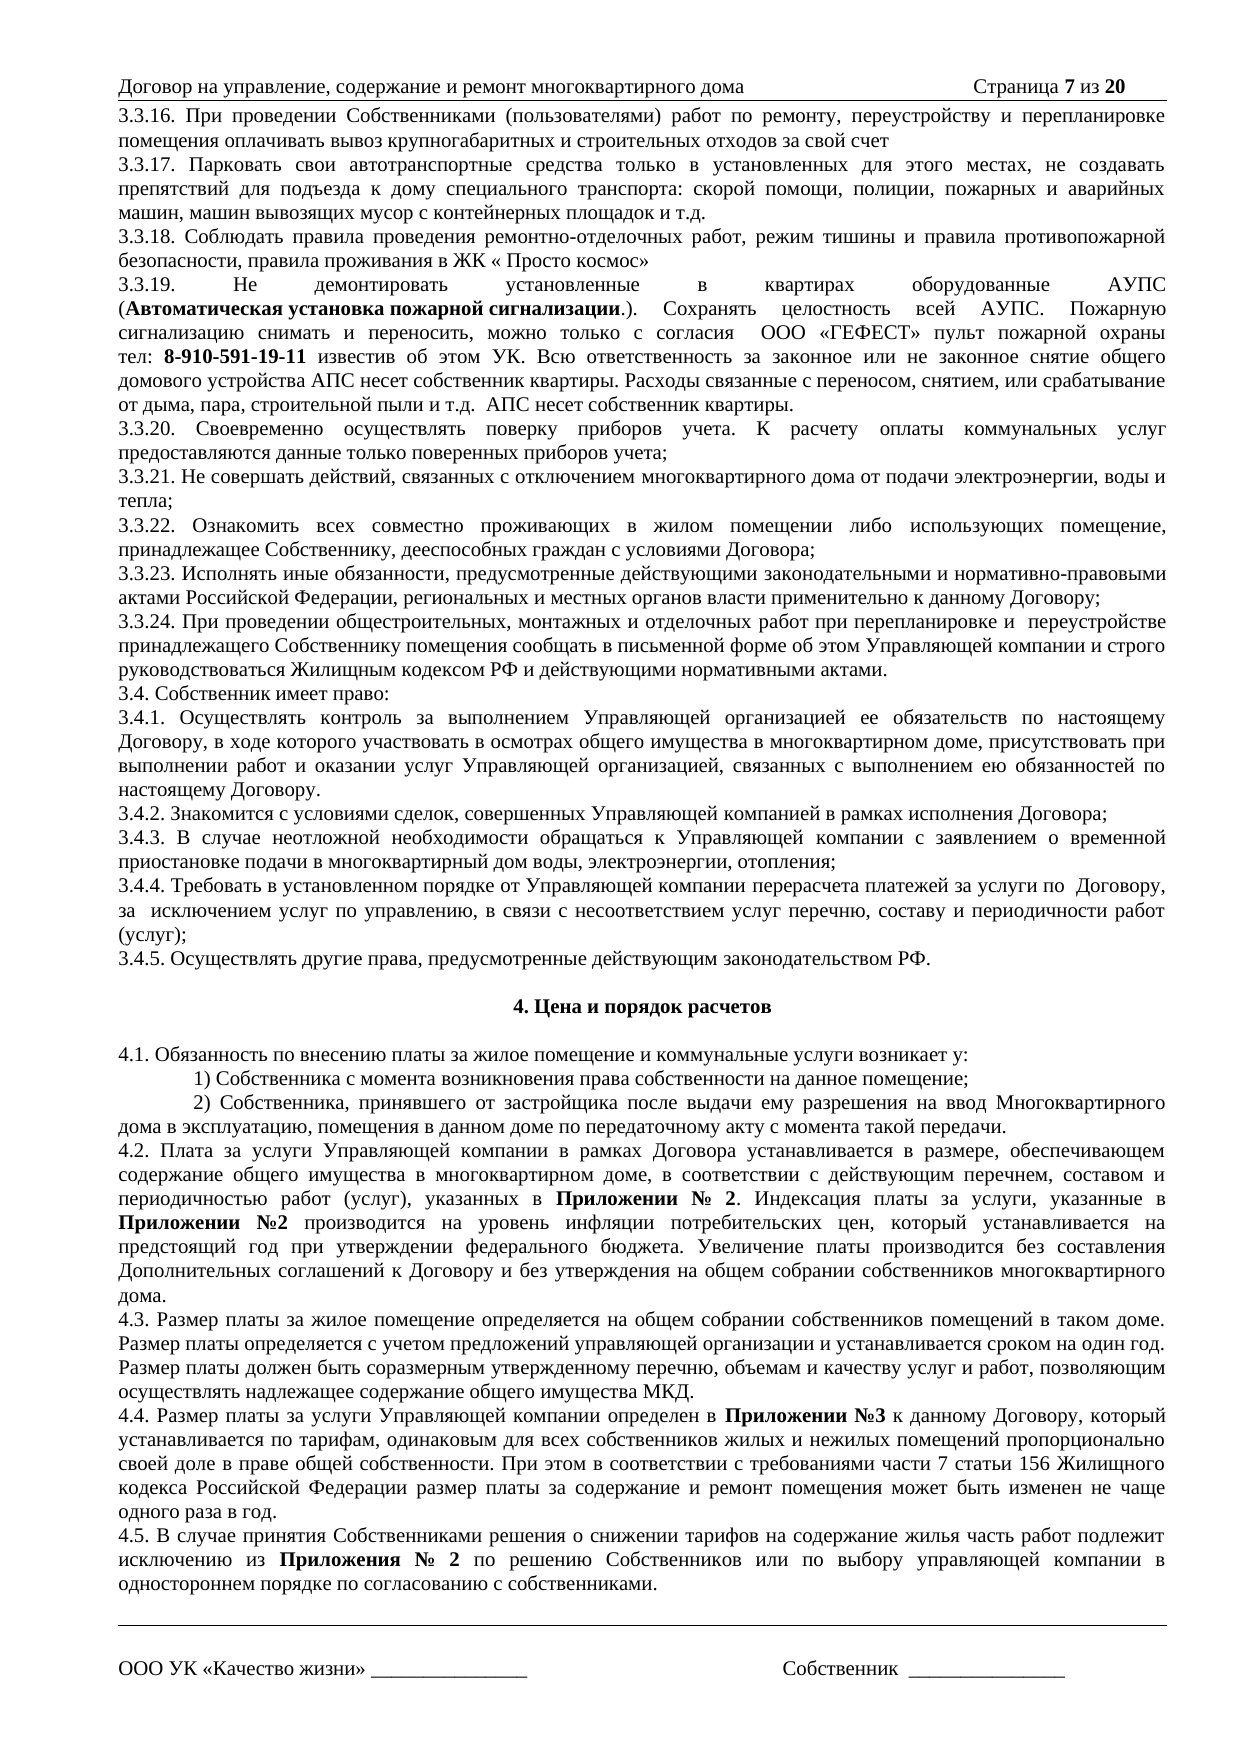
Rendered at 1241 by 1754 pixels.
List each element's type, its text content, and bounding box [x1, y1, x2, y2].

text 2) Собственника, принявшего от застройщика после выдачи ему разрешения на ввод Многоквартирного дома в эксплуатацию, помещения в данном доме по передаточному акту с момента такой передачи. [118, 1090, 1167, 1138]
text 3.3.16. При проведении Собственниками (пользователями) работ по ремонту, переустройству и перепланировке помещения оплачивать вывоз крупногабаритных и строительных отходов за свой счет [118, 103, 1167, 152]
text 4. Цена и порядок расчетов [118, 994, 1167, 1018]
text 3.3.23. Исполнять иные обязанности, предусмотренные действующими законодательными и нормативно-правовыми актами Российской Федерации, региональных и местных органов власти применительно к данному Договору; [118, 561, 1167, 609]
text 3.4.5. Осуществлять другие права, предусмотренные действующим законодательством РФ. [118, 946, 1167, 970]
text 4.3. Размер платы за жилое помещение определяется на общем собрании собственников помещений в таком доме. Размер платы определяется с учетом предложений управляющей организации и устанавливается сроком на один год. Размер платы должен быть соразмерным утвержденному перечню, объемам и качеству услуг и работ, позволяющим осуществлять надлежащее содержание общего имущества МКД. [118, 1307, 1167, 1403]
text 3.3.22. Ознакомить всех совместно проживающих в жилом помещении либо использующих помещение, принадлежащее Собственнику, дееспособных граждан с условиями Договора; [118, 512, 1167, 561]
text 1) Собственника с момента возникновения права собственности на данное помещение; [118, 1066, 1167, 1090]
text 4.2. Плата за услуги Управляющей компании в рамках Договора устанавливается в размере, обеспечивающем содержание общего имущества в многоквартирном доме, в соответствии с действующим перечнем, составом и периодичностью работ (услуг), указанных в Приложении № 2. Индексация платы за услуги, указанные в Приложении №2 производится на уровень инфляции потребительских цен, который устанавливается на предстоящий год при утверждении федерального бюджета. Увеличение платы производится без составления Дополнительных соглашений к Договору и без утверждения на общем собрании собственников многоквартирного дома. [118, 1138, 1167, 1307]
text 3.3.24. При проведении общестроительных, монтажных и отделочных работ при перепланировке и переустройстве принадлежащего Собственнику помещения сообщать в письменной форме об этом Управляющей компании и строго руководствоваться Жилищным кодексом РФ и действующими нормативными актами. [118, 609, 1167, 681]
text 3.3.19. Не демонтировать установленные в квартирах оборудованные АУПС (Автоматическая установка пожарной сигнализации.). Сохранять целостность всей АУПС. Пожарную сигнализацию снимать и переносить, можно только с согласия ООО «ГЕФЕСТ» пульт пожарной охраны тел: 8-910-591-19-11 известив об этом УК. Всю ответственность за законное или не законное снятие общего домового устройства АПС несет собственник квартиры. Расходы связанные с переносом, снятием, или срабатывание от дыма, пара, строительной пыли и т.д. АПС несет собственник квартиры. [118, 272, 1167, 416]
text 3.4.1. Осуществлять контроль за выполнением Управляющей организацией ее обязательств по настоящему Договору, в ходе которого участвовать в осмотрах общего имущества в многоквартирном доме, присутствовать при выполнении работ и оказании услуг Управляющей организацией, связанных с выполнением ею обязанностей по настоящему Договору. [118, 705, 1167, 801]
text 3.4.4. Требовать в установленном порядке от Управляющей компании перерасчета платежей за услуги по Договору, за исключением услуг по управлению, в связи с несоответствием услуг перечню, составу и периодичности работ (услуг); [118, 873, 1167, 946]
text 4.1. Обязанность по внесению платы за жилое помещение и коммунальные услуги возникает у: [118, 1042, 1167, 1066]
text 3.4.2. Знакомится с условиями сделок, совершенных Управляющей компанией в рамках исполнения Договора; [118, 801, 1167, 825]
text 3.3.18. Соблюдать правила проведения ремонтно-отделочных работ, режим тишины и правила противопожарной безопасности, правила проживания в ЖК « Просто космос» [118, 224, 1167, 272]
text 4.5. В случае принятия Собственниками решения о снижении тарифов на содержание жилья часть работ подлежит исключению из Приложения № 2 по решению Собственников или по выбору управляющей компании в одностороннем порядке по согласованию с собственниками. [118, 1523, 1167, 1595]
text 4.4. Размер платы за услуги Управляющей компании определен в Приложении №3 к данному Договору, который устанавливается по тарифам, одинаковым для всех собственников жилых и нежилых помещений пропорционально своей доле в праве общей собственности. При этом в соответствии с требованиями части 7 статьи 156 Жилищного кодекса Российской Федерации размер платы за содержание и ремонт помещения может быть изменен не чаще одного раза в год. [118, 1403, 1167, 1523]
text 3.3.21. Не совершать действий, связанных с отключением многоквартирного дома от подачи электроэнергии, воды и тепла; [118, 464, 1167, 512]
text 3.3.17. Парковать свои автотранспортные средства только в установленных для этого местах, не создавать препятствий для подъезда к дому специального транспорта: скорой помощи, полиции, пожарных и аварийных машин, машин вывозящих мусор с контейнерных площадок и т.д. [118, 152, 1167, 224]
text 3.4. Собственник имеет право: [118, 681, 1167, 705]
text 3.4.3. В случае неотложной необходимости обращаться к Управляющей компании с заявлением о временной приостановке подачи в многоквартирный дом воды, электроэнергии, отопления; [118, 825, 1167, 873]
text 3.3.20. Своевременно осуществлять поверку приборов учета. К расчету оплаты коммунальных услуг предоставляются данные только поверенных приборов учета; [118, 416, 1167, 464]
